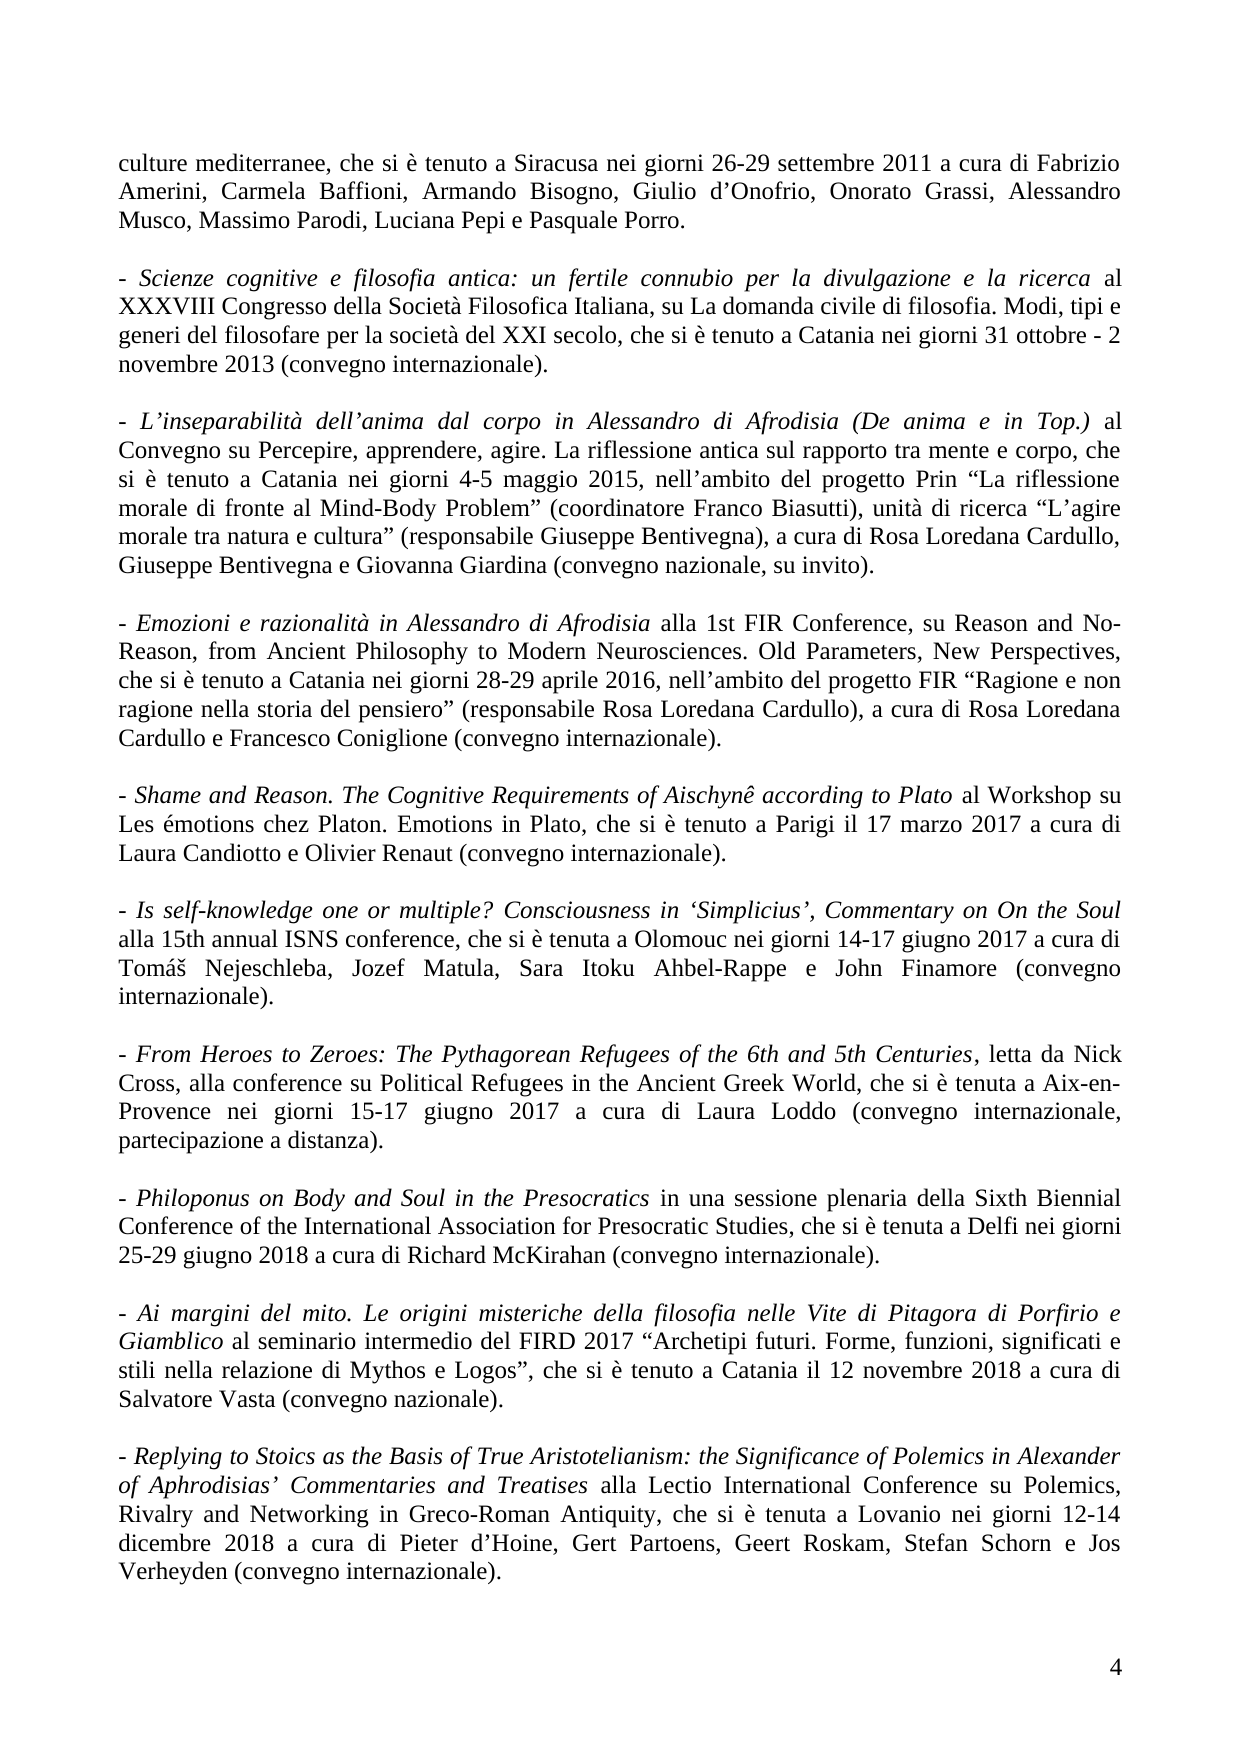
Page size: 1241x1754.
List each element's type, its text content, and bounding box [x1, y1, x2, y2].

text - Is self-knowledge one or multiple? Consciousness in ‘Simplicius’, Commentary on On the Soul alla 15th annual ISNS conference, che si è tenuta a Olomouc nei giorni 14-17 giugno 2017 a cura di Tomáš Nejeschleba, Jozef Matula, Sara Itoku Ahbel-Rappe e John Finamore (convegno internazionale). [118, 895, 1122, 1010]
text - Ai margini del mito. Le origini misteriche della filosofia nelle Vite di Pitagora di Porfirio e Giamblico al seminario intermedio del FIRD 2017 “Archetipi futuri. Forme, funzioni, significati e stili nella relazione di Mythos e Logos”, che si è tenuto a Catania il 12 novembre 2018 a cura di Salvatore Vasta (convegno nazionale). [118, 1298, 1122, 1413]
text - Scienze cognitive e filosofia antica: un fertile connubio per la divulgazione e la ricerca al XXXVIII Congresso della Società Filosofica Italiana, su La domanda civile di filosofia. Modi, tipi e generi del filosofare per la società del XXI secolo, che si è tenuto a Catania nei giorni 31 ottobre - 2 novembre 2013 (convegno internazionale). [118, 263, 1122, 378]
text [118, 148, 1122, 234]
text - Emozioni e razionalità in Alessandro di Afrodisia alla 1st FIR Conference, su Reason and No-Reason, from Ancient Philosophy to Modern Neurosciences. Old Parameters, New Perspectives, che si è tenuto a Catania nei giorni 28-29 aprile 2016, nell’ambito del progetto FIR “Ragione e non ragione nella storia del pensiero” (responsabile Rosa Loredana Cardullo), a cura di Rosa Loredana Cardullo e Francesco Coniglione (convegno internazionale). [118, 608, 1122, 751]
text - Shame and Reason. The Cognitive Requirements of Aischynê according to Plato al Workshop su Les émotions chez Platon. Emotions in Plato, che si è tenuto a Parigi il 17 marzo 2017 a cura di Laura Candiotto e Olivier Renaut (convegno internazionale). [118, 780, 1122, 866]
text - Philoponus on Body and Soul in the Presocratics in una sessione plenaria della Sixth Biennial Conference of the International Association for Presocratic Studies, che si è tenuta a Delfi nei giorni 25-29 giugno 2018 a cura di Richard McKirahan (convegno internazionale). [118, 1183, 1122, 1269]
text - From Heroes to Zeroes: The Pythagorean Refugees of the 6th and 5th Centuries, letta da Nick Cross, alla conference su Political Refugees in the Ancient Greek World, che si è tenuta a Aix-en-Provence nei giorni 15-17 giugno 2017 a cura di Laura Loddo (convegno internazionale, partecipazione a distanza). [118, 1039, 1122, 1154]
text - L’inseparabilità dell’anima dal corpo in Alessandro di Afrodisia (De anima e in Top.) al Convegno su Percepire, apprendere, agire. La riflessione antica sul rapporto tra mente e corpo, che si è tenuto a Catania nei giorni 4-5 maggio 2015, nell’ambito del progetto Prin “La riflessione morale di fronte al Mind-Body Problem” (coordinatore Franco Biasutti), unità di ricerca “L’agire morale tra natura e cultura” (responsabile Giuseppe Bentivegna), a cura di Rosa Loredana Cardullo, Giuseppe Bentivegna e Giovanna Giardina (convegno nazionale, su invito). [118, 406, 1122, 579]
text - Replying to Stoics as the Basis of True Aristotelianism: the Significance of Polemics in Alexander of Aphrodisias’ Commentaries and Treatises alla Lectio International Conference su Polemics, Rivalry and Networking in Greco-Roman Antiquity, che si è tenuta a Lovanio nei giorni 12-14 dicembre 2018 a cura di Pieter d’Hoine, Gert Partoens, Geert Roskam, Stefan Schorn e Jos Verheyden (convegno internazionale). [118, 1441, 1122, 1585]
